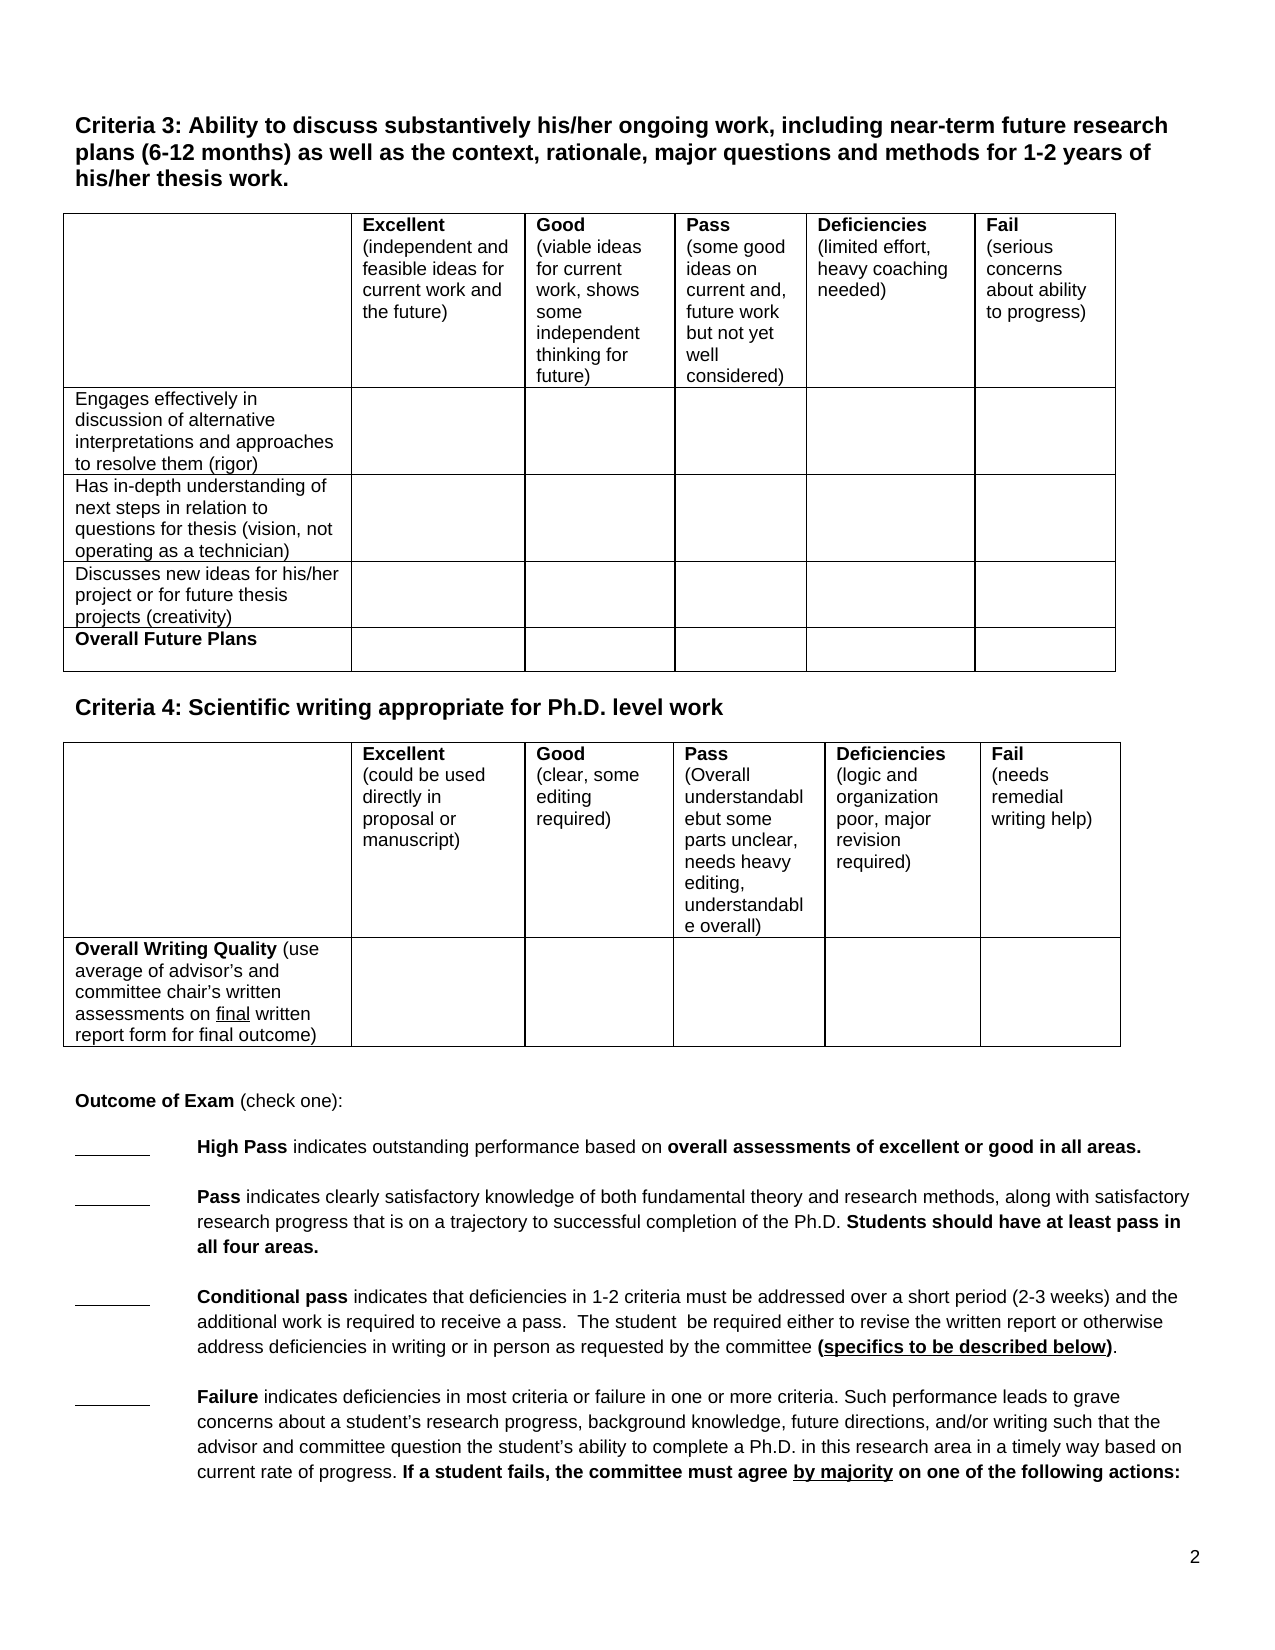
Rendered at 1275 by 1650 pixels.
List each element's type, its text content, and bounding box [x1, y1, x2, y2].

text Criteria 4: Scientific writing appropriate for Ph.D. level work [75, 694, 1200, 720]
table_cell [976, 562, 1115, 627]
table_cell [976, 628, 1115, 671]
table_header Excellent (could be used directly in proposal or manuscript) [352, 743, 524, 937]
table_cell [526, 562, 674, 627]
text Pass indicates clearly satisfactory knowledge of both fundamental theory and research methods, along with satisfactory research progress that is on a trajectory to successful completion of the Ph.D. Students should have at least pass in all four areas. [75, 1183, 1200, 1258]
table_cell [807, 475, 974, 561]
table_header [64, 743, 351, 937]
table_cell Has in-depth understanding of next steps in relation to questions for thesis (vision, not operating as a technician) [64, 475, 351, 561]
table_cell [807, 628, 974, 671]
text Failure indicates deficiencies in most criteria or failure in one or more criteria. Such performance leads to grave concerns about a student’s research progress, background knowledge, future directions, and/or writing such that the advisor and committee question the student’s ability to complete a Ph.D. in this research area in a timely way based on current rate of progress. If a student fails, the committee must agree by majority on one of the following actions: [75, 1383, 1200, 1483]
table_cell Discusses new ideas for his/her project or for future thesis projects (creativity) [64, 562, 351, 627]
table_header [64, 214, 351, 387]
table_cell [676, 475, 806, 561]
text High Pass indicates outstanding performance based on overall assessments of excellent or good in all areas. [75, 1133, 1200, 1158]
table_cell [976, 388, 1115, 474]
table_cell [674, 938, 824, 1046]
table_cell [676, 388, 806, 474]
table_cell [981, 938, 1120, 1046]
table_header Deficiencies (logic and organization poor, major revision required) [826, 743, 980, 937]
table_header Pass (Overall understandablebut some parts unclear, needs heavy editing, understandable overall) [674, 743, 824, 937]
table_header Deficiencies (limited effort, heavy coaching needed) [807, 214, 974, 387]
table_cell [352, 938, 524, 1046]
table_cell [352, 562, 524, 627]
table_header Fail (serious concerns about ability to progress) [976, 214, 1115, 387]
table_cell [676, 628, 806, 671]
table_cell [526, 628, 674, 671]
table_header Fail (needs remedial writing help) [981, 743, 1120, 937]
text Conditional pass indicates that deficiencies in 1-2 criteria must be addressed over a short period (2-3 weeks) and the additional work is required to receive a pass. The student be required either to revise the written report or otherwise address deficiencies in writing or in person as requested by the committee (specifics to be described below). [75, 1283, 1200, 1358]
table_cell [526, 388, 674, 474]
table_cell [976, 475, 1115, 561]
table_cell [807, 388, 974, 474]
table_cell Engages effectively in discussion of alternative interpretations and approaches to resolve them (rigor) [64, 388, 351, 474]
text Outcome of Exam (check one): [75, 1090, 1200, 1111]
table_cell [352, 388, 524, 474]
table_header Good (viable ideas for current work, shows some independent thinking for future) [526, 214, 674, 387]
table_cell [807, 562, 974, 627]
table_cell Overall Writing Quality (use average of advisor’s and committee chair’s written assessments on final written report form for final outcome) [64, 938, 351, 1046]
table_cell [526, 938, 673, 1046]
table_cell [526, 475, 674, 561]
table_header Pass (some good ideas on current and, future work but not yet well considered) [676, 214, 806, 387]
table_header Good (clear, some editing required) [526, 743, 673, 937]
table_cell Overall Future Plans [64, 628, 351, 671]
table_cell [352, 628, 524, 671]
table_cell [826, 938, 980, 1046]
table_header Excellent (independent and feasible ideas for current work and the future) [352, 214, 524, 387]
table_cell [676, 562, 806, 627]
table_cell [352, 475, 524, 561]
text Criteria 3: Ability to discuss substantively his/her ongoing work, including near-term future research plans (6-12 months) as well as the context, rationale, major questions and methods for 1-2 years of his/her thesis work. [75, 112, 1200, 192]
